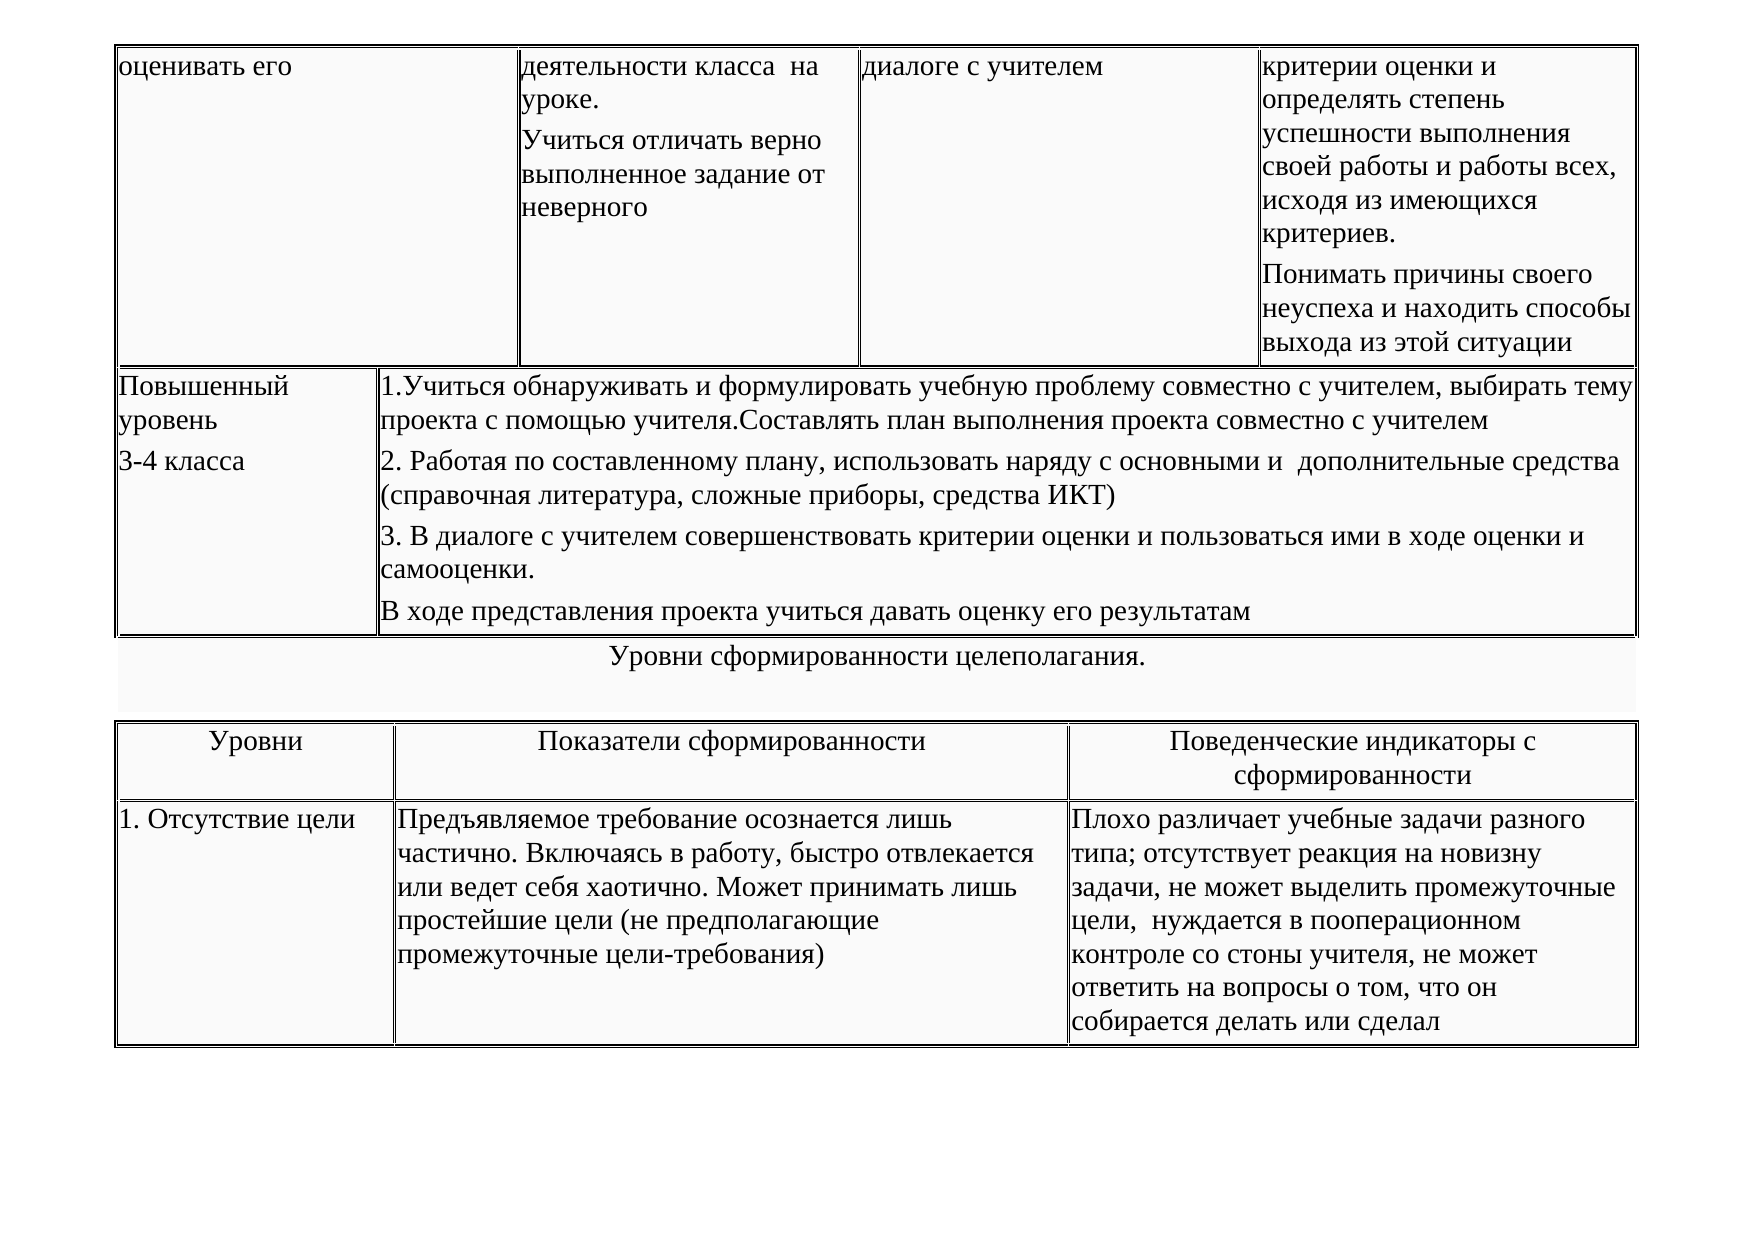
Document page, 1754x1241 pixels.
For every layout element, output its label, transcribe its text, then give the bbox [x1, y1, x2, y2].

table_header Уровни [118, 724, 395, 798]
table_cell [118, 46, 519, 365]
table_header Поведенческие индикаторы с сформированности [1069, 724, 1635, 798]
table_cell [860, 48, 1259, 365]
table_cell 1.Учиться обнаруживать и формулировать учебную проблему совместно с учителем, выбирать тему проекта с помощью учителя.Составлять план выполнения проекта совместно с учителем 2. Работая по составленному плану, использовать наряду с основными и дополнительные средства (справочная литература, сложные приборы, средства ИКТ) 3. В диалоге с учителем совершенствовать критерии оценки и пользоваться ими в ходе оценки и самооценки. В ходе представления проекта учиться давать оценку его результатам [380, 365, 1636, 634]
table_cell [1260, 48, 1635, 365]
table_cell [519, 48, 859, 365]
table_cell 1. Отсутствие цели [118, 799, 395, 1044]
table_cell Плохо различает учебные задачи разного типа; отсутствует реакция на новизну задачи, не может выделить промежуточные цели, нуждается в пооперационном контроле со стоны учителя, не может ответить на вопросы о том, что он собирается делать или сделал [1069, 799, 1636, 1044]
table_cell Предъявляемое требование осознается лишь частично. Включаясь в работу, быстро отвлекается или ведет себя хаотично. Может принимать лишь простейшие цели (не предполагающие промежуточные цели-требования) [395, 802, 1069, 1044]
table_cell Повышенный уровень 3-4 класса [118, 365, 376, 634]
table_header Показатели сформированности [395, 724, 1069, 798]
text Уровни сформированности целеполагания. [118, 638, 1636, 671]
